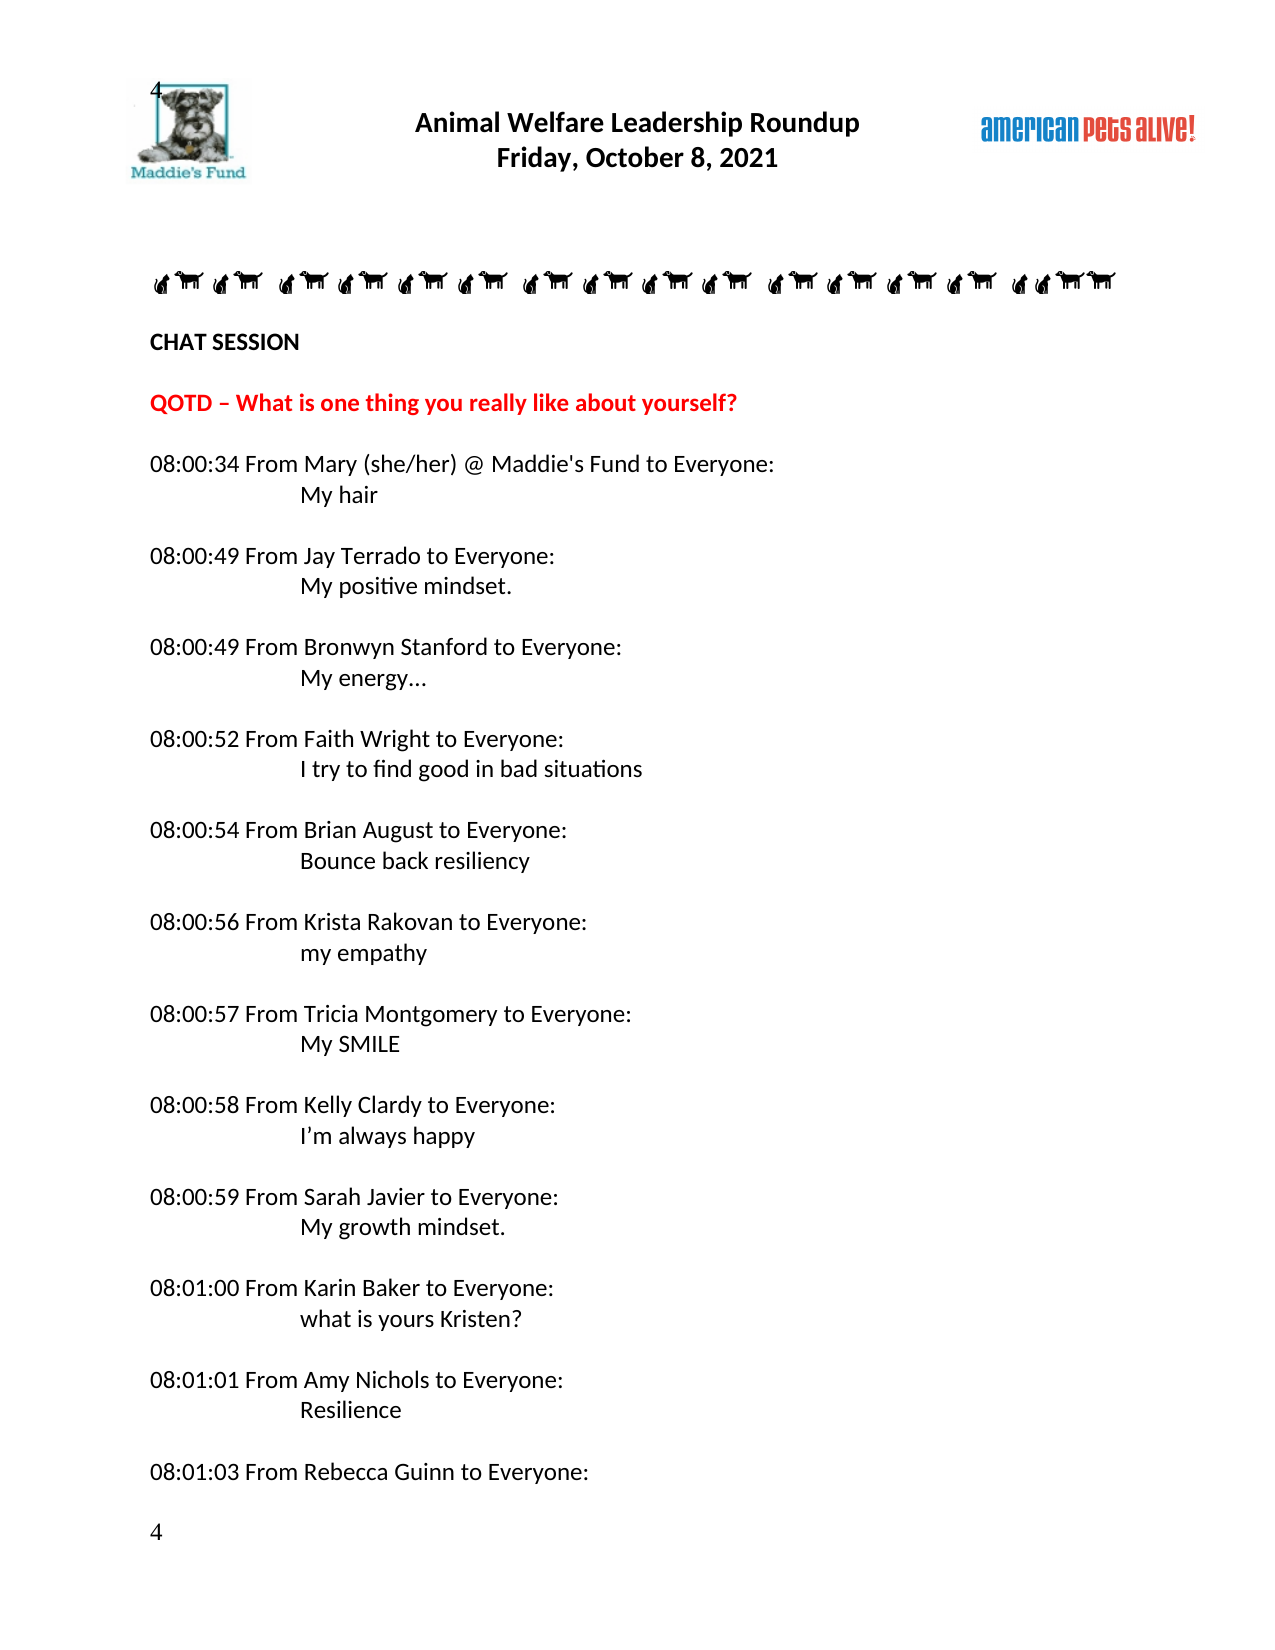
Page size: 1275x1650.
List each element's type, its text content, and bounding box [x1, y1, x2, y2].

text QOTD – What is one thing you really like about yourself? [150, 387, 1162, 418]
text My positive mindset. [150, 571, 1162, 601]
picture [394, 264, 449, 296]
picture [209, 264, 264, 296]
text Bounce back resiliency [150, 845, 1162, 876]
picture [334, 264, 389, 296]
text 08:00:49 From Jay Terrado to Everyone: [150, 540, 1162, 571]
text 08:00:57 From Tricia Montgomery to Everyone: [150, 998, 1162, 1028]
picture [764, 264, 819, 296]
picture [125, 78, 253, 185]
picture [698, 264, 753, 296]
picture [275, 264, 330, 296]
text My energy... [150, 662, 1162, 693]
text 08:00:49 From Bronwyn Stanford to Everyone: [150, 632, 1162, 662]
text I try to find good in bad situations [150, 754, 1162, 784]
picture [971, 106, 1205, 153]
text Resilience [150, 1394, 1162, 1425]
text 08:00:52 From Faith Wright to Everyone: [150, 723, 1162, 754]
text My SMILE [150, 1028, 1162, 1059]
picture [943, 264, 998, 296]
text 08:00:54 From Brian August to Everyone: [150, 815, 1162, 845]
picture [150, 264, 204, 296]
text 08:00:59 From Sarah Javier to Everyone: [150, 1181, 1162, 1211]
text My growth mindset. [150, 1211, 1162, 1242]
text what is yours Kristen? [150, 1303, 1162, 1333]
text 08:00:56 From Krista Rakovan to Everyone: [150, 906, 1162, 937]
picture [579, 264, 634, 296]
text 08:01:00 From Karin Baker to Everyone: [150, 1272, 1162, 1303]
picture [638, 264, 693, 296]
picture [823, 264, 878, 296]
picture [883, 264, 938, 296]
text My hair [150, 479, 1162, 509]
picture [519, 264, 574, 296]
text 08:01:03 From Rebecca Guinn to Everyone: [150, 1456, 1162, 1486]
picture [454, 264, 509, 296]
text CHAT SESSION [150, 326, 1162, 357]
text my empathy [150, 937, 1162, 967]
picture [1008, 264, 1117, 296]
text I’m always happy [150, 1120, 1162, 1150]
text 08:00:58 From Kelly Clardy to Everyone: [150, 1089, 1162, 1120]
text 08:01:01 From Amy Nichols to Everyone: [150, 1364, 1162, 1394]
text 08:00:34 From Mary (she/her) @ Maddie's Fund to Everyone: [150, 448, 1162, 479]
